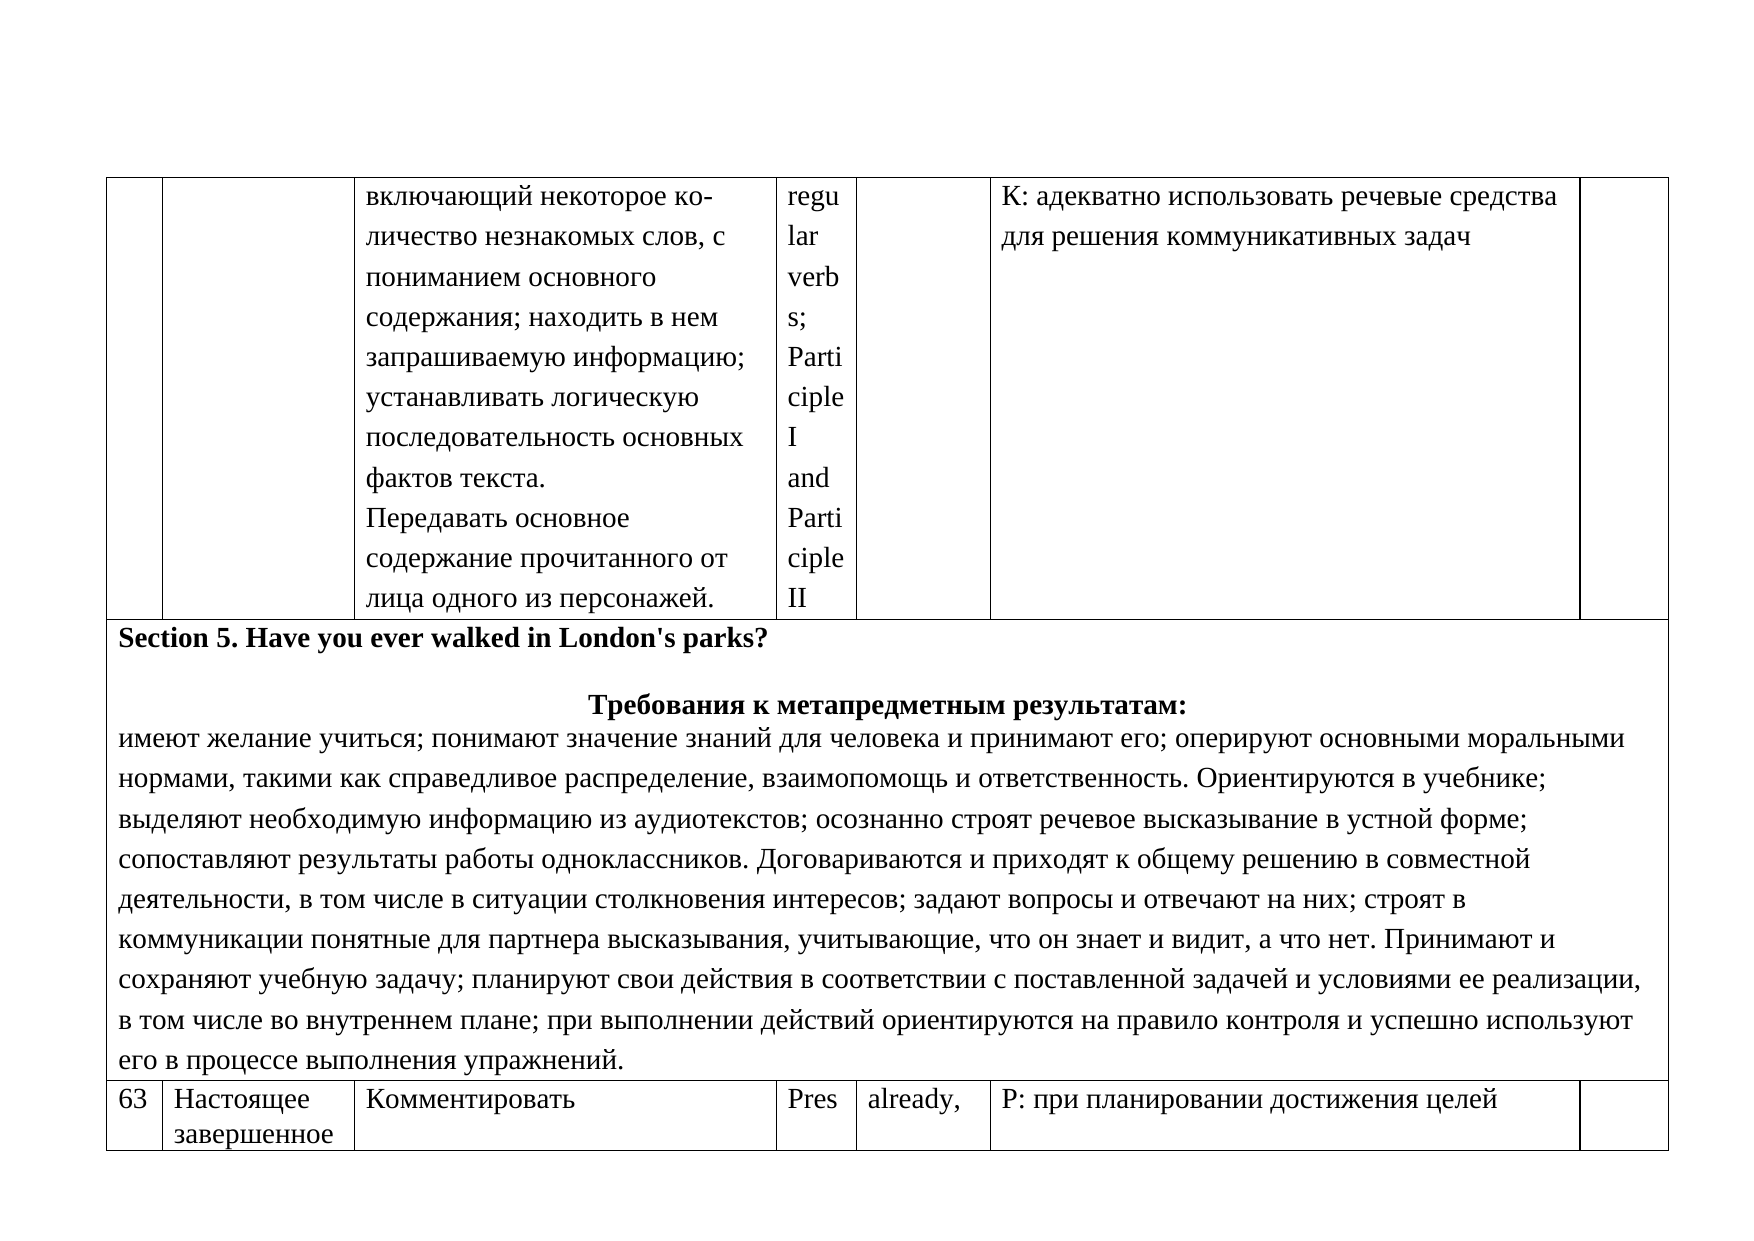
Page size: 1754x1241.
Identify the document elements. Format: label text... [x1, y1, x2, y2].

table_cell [355, 1081, 776, 1150]
table_cell Section 5. Have you ever walked in London's parks? Требования к метапредметным результатам: имеют желание учиться; понимают значение знаний для человека и принимают его; оперируют основными моральными нормами, такими как справедливое распределение, взаимопомощь и ответственность. Ориентируются в учебнике; выделяют необходимую информацию из аудиотекстов; осознанно строят речевое высказывание в устной форме; сопоставляют результаты работы одноклассников. Договариваются и приходят к общему решению в совместной деятельности, в том числе в ситуации столкновения интересов; задают вопросы и отвечают на них; строят в коммуникации понятные для партнера высказывания, учитывающие, что он знает и видит, а что нет. Принимают и сохраняют учебную задачу; планируют свои действия в соответствии с поставленной задачей и условиями ее реализации, в том числе во внутреннем плане; при выполнении действий ориентируются на правило контроля и успешно используют его в процессе выполнения упражнений. [107, 620, 1668, 1080]
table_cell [355, 178, 776, 619]
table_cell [857, 1081, 990, 1150]
table_cell [107, 178, 162, 619]
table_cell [991, 1081, 1579, 1150]
table_cell 63.13 [107, 1081, 162, 1150]
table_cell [777, 178, 856, 619]
table_cell [1581, 1081, 1668, 1150]
table_cell [1581, 178, 1668, 619]
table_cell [163, 1081, 354, 1150]
table_cell [163, 178, 354, 619]
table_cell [857, 178, 990, 619]
table_cell Present Perfect [777, 1081, 856, 1150]
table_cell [991, 178, 1579, 619]
